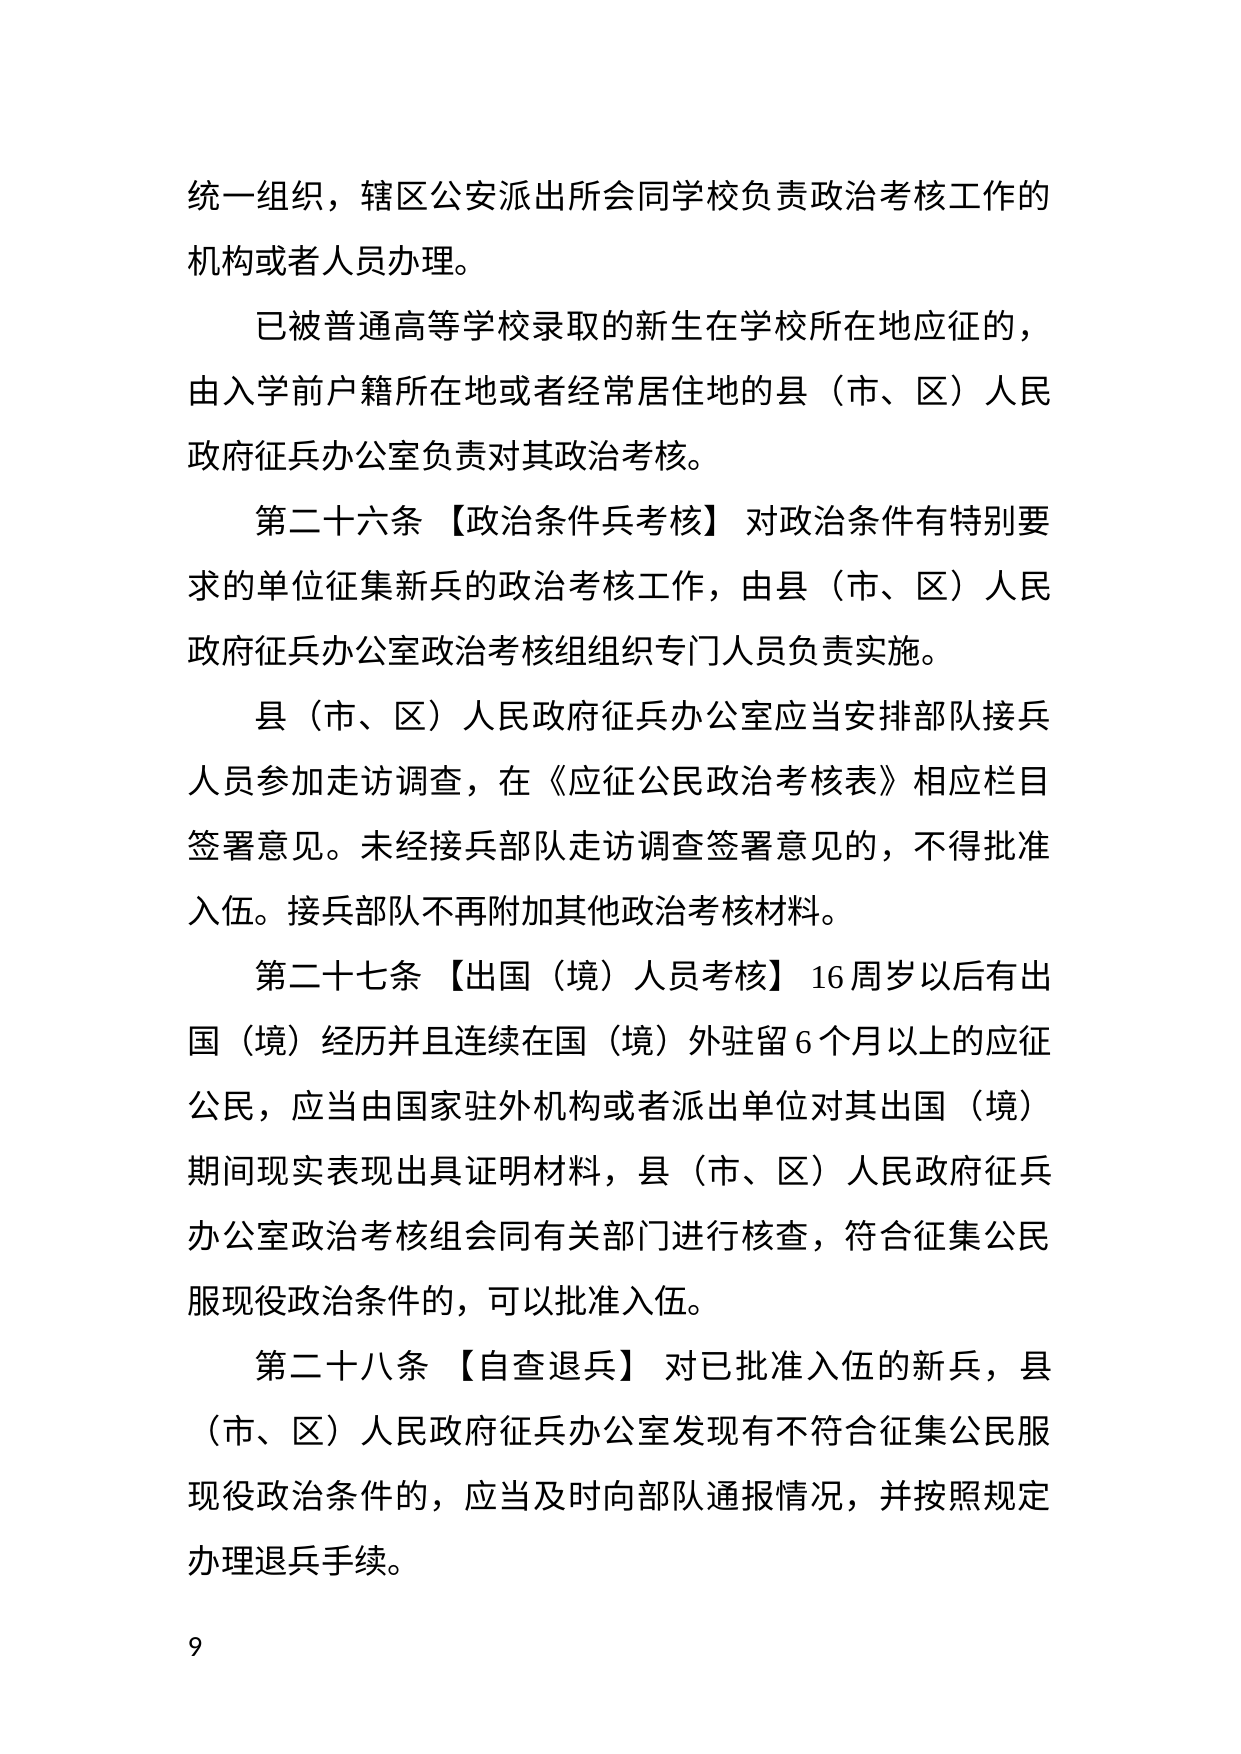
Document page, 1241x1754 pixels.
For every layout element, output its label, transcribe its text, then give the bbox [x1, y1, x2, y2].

text 已被普通高等学校录取的新生在学校所在地应征的，由入学前户籍所在地或者经常居住地的县（市、区）人民政府征兵办公室负责对其政治考核。 [187, 292, 1053, 487]
text 第二十七条 【出国（境）人员考核】 16周岁以后有出国（境）经历并且连续在国（境）外驻留6个月以上的应征公民，应当由国家驻外机构或者派出单位对其出国（境）期间现实表现出具证明材料，县（市、区）人民政府征兵办公室政治考核组会同有关部门进行核查，符合征集公民服现役政治条件的，可以批准入伍。 [187, 942, 1053, 1332]
text 第二十六条 【政治条件兵考核】 对政治条件有特别要求的单位征集新兵的政治考核工作，由县（市、区）人民政府征兵办公室政治考核组组织专门人员负责实施。 [187, 487, 1053, 682]
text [187, 162, 1053, 292]
text 县（市、区）人民政府征兵办公室应当安排部队接兵人员参加走访调查，在《应征公民政治考核表》相应栏目签署意见。未经接兵部队走访调查签署意见的，不得批准入伍。接兵部队不再附加其他政治考核材料。 [187, 682, 1053, 942]
text 第二十八条 【自查退兵】 对已批准入伍的新兵，县（市、区）人民政府征兵办公室发现有不符合征集公民服现役政治条件的，应当及时向部队通报情况，并按照规定办理退兵手续。 [187, 1332, 1053, 1592]
